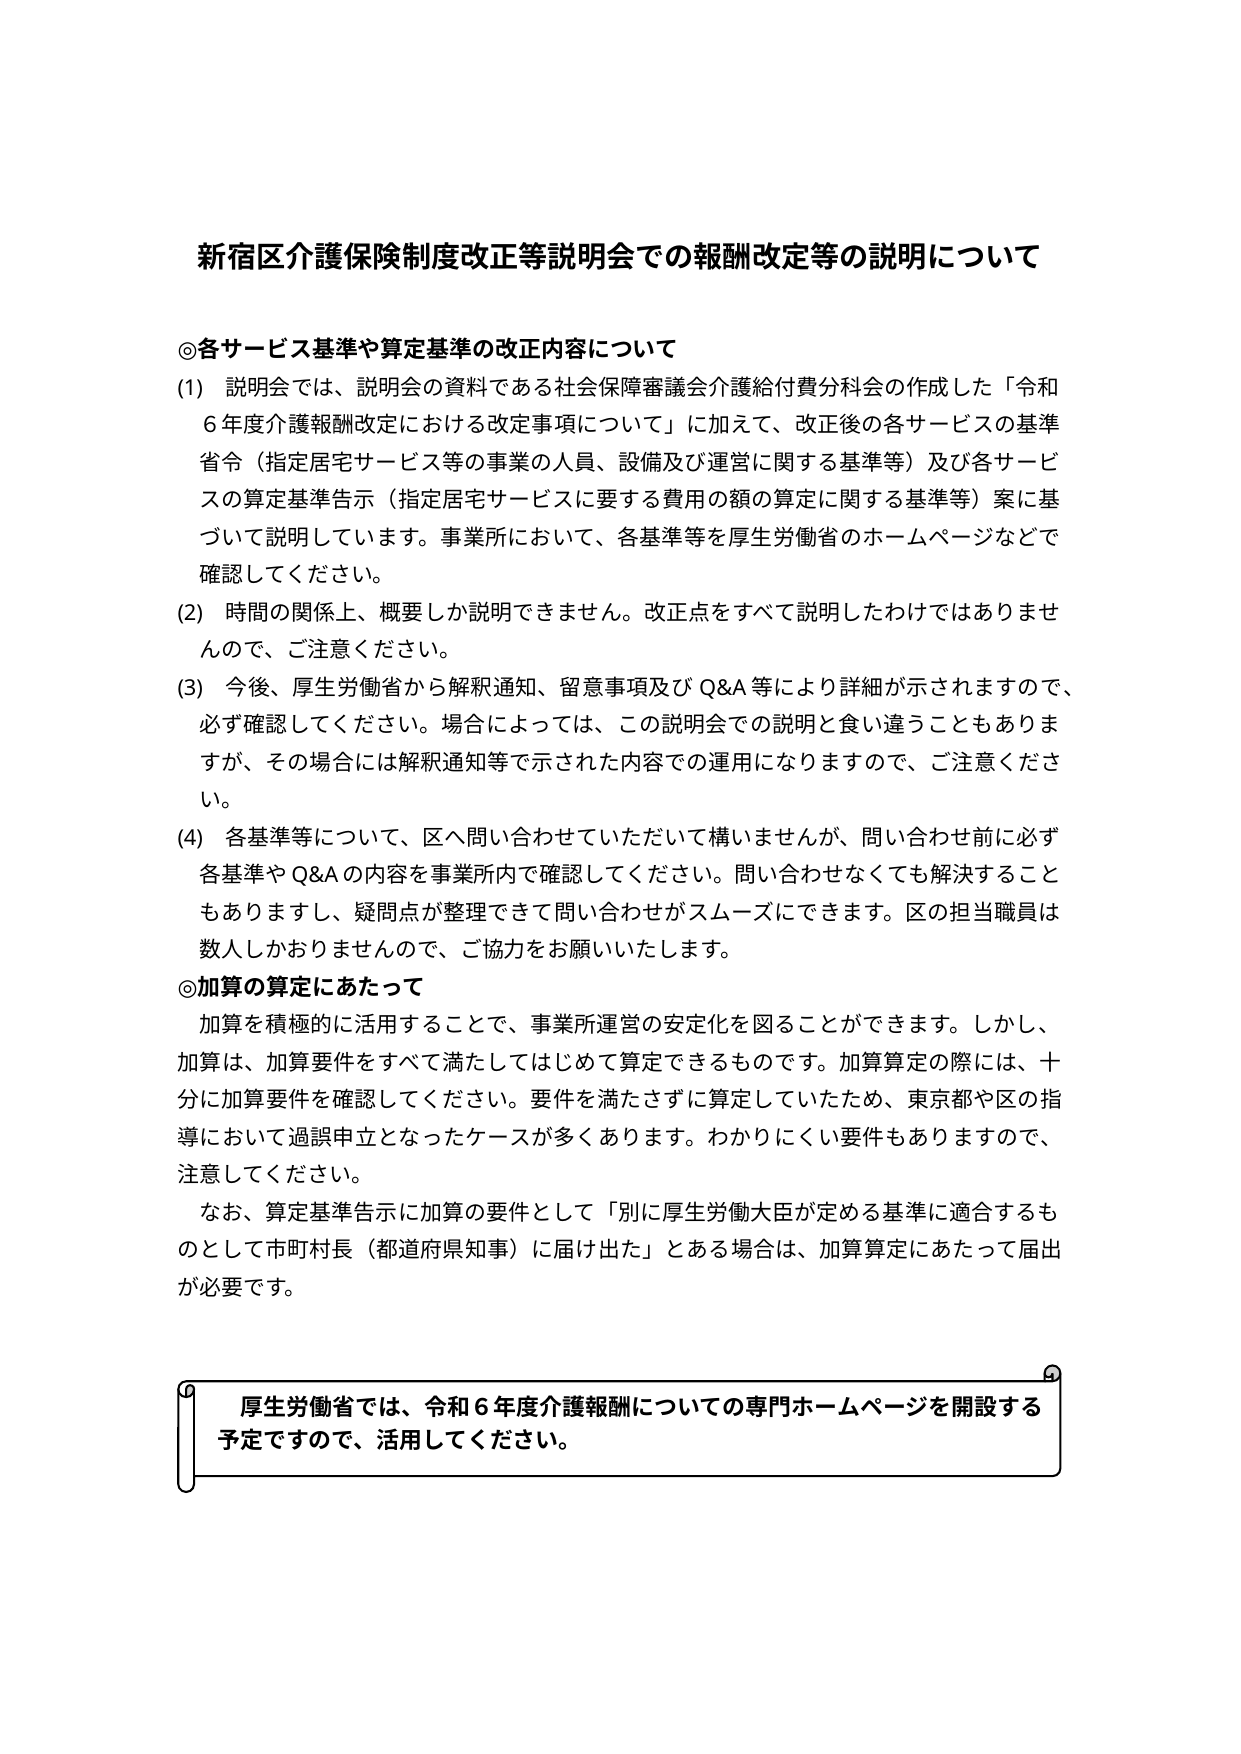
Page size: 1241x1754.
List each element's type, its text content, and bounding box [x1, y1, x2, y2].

text ◎加算の算定にあたって [177, 967, 1063, 1004]
text (4) 各基準等について、区へ問い合わせていただいて構いませんが、問い合わせ前に必ず各基準やQ&Aの内容を事業所内で確認してください。問い合わせなくても解決することもありますし、疑問点が整理できて問い合わせがスムーズにできます。区の担当職員は数人しかおりませんので、ご協力をお願いいたします。 [177, 817, 1063, 967]
text 新宿区介護保険制度改正等説明会での報酬改定等の説明について [177, 217, 1063, 292]
text なお、算定基準告示に加算の要件として「別に厚生労働大臣が定める基準に適合するものとして市町村長（都道府県知事）に届け出た」とある場合は、加算算定にあたって届出が必要です。 [177, 1192, 1063, 1304]
text (1) 説明会では、説明会の資料である社会保障審議会介護給付費分科会の作成した「令和６年度介護報酬改定における改定事項について」に加えて、改正後の各サービスの基準省令（指定居宅サービス等の事業の人員、設備及び運営に関する基準等）及び各サービスの算定基準告示（指定居宅サービスに要する費用の額の算定に関する基準等）案に基づいて説明しています。事業所において、各基準等を厚生労働省のホームページなどで確認してください。 [177, 367, 1063, 592]
text 加算を積極的に活用することで、事業所運営の安定化を図ることができます。しかし、加算は、加算要件をすべて満たしてはじめて算定できるものです。加算算定の際には、十分に加算要件を確認してください。要件を満たさずに算定していたため、東京都や区の指導において過誤申立となったケースが多くあります。わかりにくい要件もありますので、注意してください。 [177, 1004, 1063, 1192]
text ◎各サービス基準や算定基準の改正内容について [177, 329, 1063, 367]
text (2) 時間の関係上、概要しか説明できません。改正点をすべて説明したわけではありませんので、ご注意ください。 [177, 592, 1063, 667]
text (3) 今後、厚生労働省から解釈通知、留意事項及びQ&A等により詳細が示されますので、必ず確認してください。場合によっては、この説明会での説明と食い違うこともありますが、その場合には解釈通知等で示された内容での運用になりますので、ご注意ください。 [177, 667, 1063, 817]
